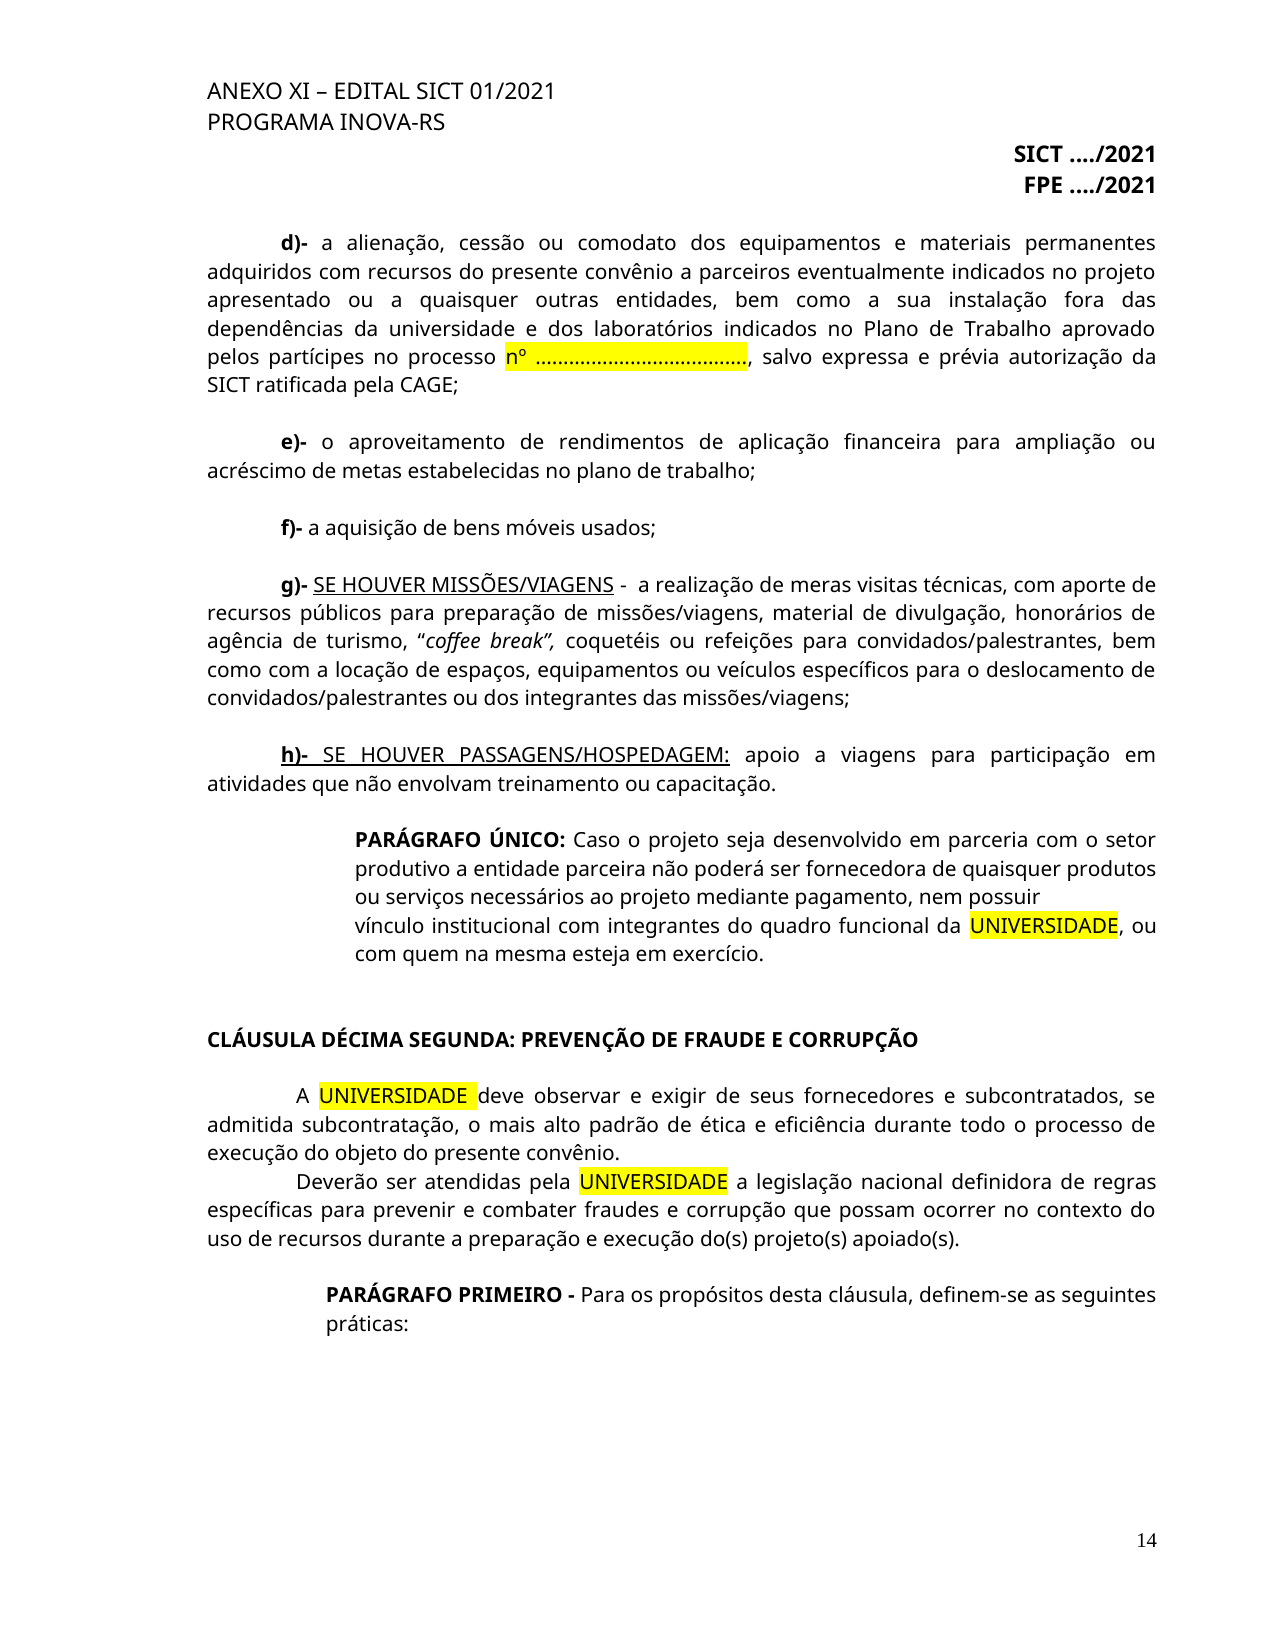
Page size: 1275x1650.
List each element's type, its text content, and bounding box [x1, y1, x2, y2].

text g)- SE HOUVER MISSÕES/VIAGENS - a realização de meras visitas técnicas, com aporte de recursos públicos para preparação de missões/viagens, material de divulgação, honorários de agência de turismo, “coffee break”, coquetéis ou refeições para convidados/palestrantes, bem como com a locação de espaços, equipamentos ou veículos específicos para o deslocamento de convidados/palestrantes ou dos integrantes das missões/viagens; [207, 570, 1157, 712]
text CLÁUSULA DÉCIMA SEGUNDA: PREVENÇÃO DE FRAUDE E CORRUPÇÃO [207, 1025, 1157, 1053]
text PARÁGRAFO PRIMEIRO - Para os propósitos desta cláusula, definem-se as seguintes práticas: [326, 1281, 1157, 1337]
text e)- o aproveitamento de rendimentos de aplicação financeira para ampliação ou acréscimo de metas estabelecidas no plano de trabalho; [207, 427, 1157, 484]
text Deverão ser atendidas pela UNIVERSIDADE a legislação nacional definidora de regras específicas para prevenir e combater fraudes e corrupção que possam ocorrer no contexto do uso de recursos durante a preparação e execução do(s) projeto(s) apoiado(s). [207, 1167, 1157, 1252]
text d)- a alienação, cessão ou comodato dos equipamentos e materiais permanentes adquiridos com recursos do presente convênio a parceiros eventualmente indicados no projeto apresentado ou a quaisquer outras entidades, bem como a sua instalação fora das dependências da universidade e dos laboratórios indicados no Plano de Trabalho aprovado pelos partícipes no processo nº ......................................, salvo expressa e prévia autorização da SICT ratificada pela CAGE; [207, 228, 1157, 399]
text vínculo institucional com integrantes do quadro funcional da UNIVERSIDADE, ou com quem na mesma esteja em exercício. [354, 911, 1157, 968]
text f)- a aquisição de bens móveis usados; [207, 513, 1157, 541]
text PARÁGRAFO ÚNICO: Caso o projeto seja desenvolvido em parceria com o setor produtivo a entidade parceira não poderá ser fornecedora de quaisquer produtos ou serviços necessários ao projeto mediante pagamento, nem possuir [354, 826, 1157, 911]
text h)- SE HOUVER PASSAGENS/HOSPEDAGEM: apoio a viagens para participação em atividades que não envolvam treinamento ou capacitação. [207, 740, 1157, 797]
text A UNIVERSIDADE deve observar e exigir de seus fornecedores e subcontratados, se admitida subcontratação, o mais alto padrão de ética e eficiência durante todo o processo de execução do objeto do presente convênio. [207, 1082, 1157, 1167]
